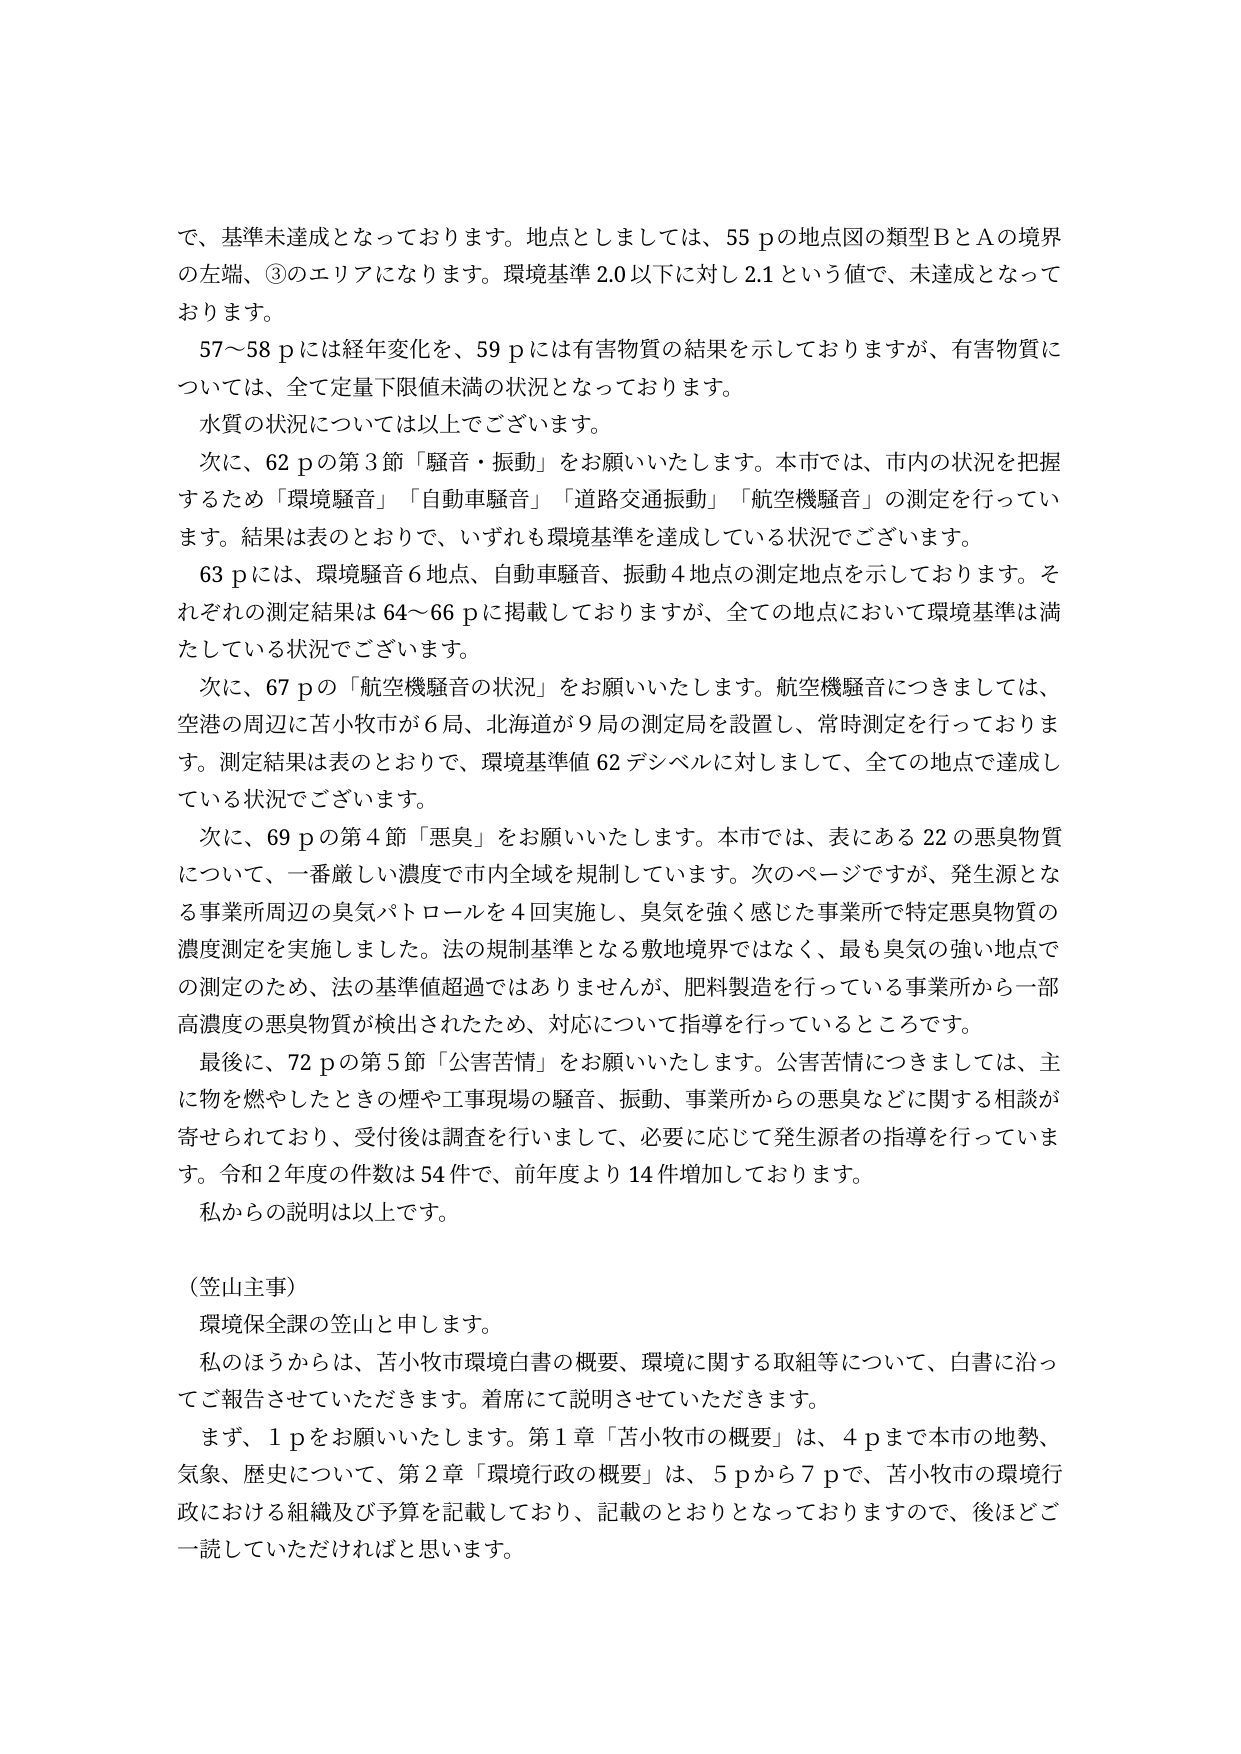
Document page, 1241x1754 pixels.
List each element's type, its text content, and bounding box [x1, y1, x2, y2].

text 次に、62ｐの第３節「騒音・振動」をお願いいたします。本市では、市内の状況を把握するため「環境騒音」「自動車騒音」「道路交通振動」「航空機騒音」の測定を行っています。結果は表のとおりで、いずれも環境基準を達成している状況でございます。 [177, 442, 1063, 554]
text まず、１ｐをお願いいたします。第１章「苫小牧市の概要」は、４ｐまで本市の地勢、気象、歴史について、第２章「環境行政の概要」は、５ｐから７ｐで、苫小牧市の環境行政における組織及び予算を記載しており、記載のとおりとなっておりますので、後ほどご一読していただければと思います。 [177, 1417, 1063, 1567]
text 次に、69ｐの第４節「悪臭」をお願いいたします。本市では、表にある22の悪臭物質について、一番厳しい濃度で市内全域を規制しています。次のページですが、発生源となる事業所周辺の臭気パトロールを４回実施し、臭気を強く感じた事業所で特定悪臭物質の濃度測定を実施しました。法の規制基準となる敷地境界ではなく、最も臭気の強い地点での測定のため、法の基準値超過ではありませんが、肥料製造を行っている事業所から一部高濃度の悪臭物質が検出されたため、対応について指導を行っているところです。 [177, 817, 1063, 1042]
text 57～58ｐには経年変化を、59ｐには有害物質の結果を示しておりますが、有害物質については、全て定量下限値未満の状況となっております。 [177, 329, 1063, 404]
text 水質の状況については以上でございます。 [177, 404, 1063, 442]
text 私のほうからは、苫小牧市環境白書の概要、環境に関する取組等について、白書に沿ってご報告させていただきます。着席にて説明させていただきます。 [177, 1342, 1063, 1417]
text 次に、67ｐの「航空機騒音の状況」をお願いいたします。航空機騒音につきましては、空港の周辺に苫小牧市が６局、北海道が９局の測定局を設置し、常時測定を行っております。測定結果は表のとおりで、環境基準値62デシベルに対しまして、全ての地点で達成している状況でございます。 [177, 667, 1063, 817]
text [177, 217, 1063, 329]
text 63ｐには、環境騒音６地点、自動車騒音、振動４地点の測定地点を示しております。それぞれの測定結果は64～66ｐに掲載しておりますが、全ての地点において環境基準は満たしている状況でございます。 [177, 554, 1063, 667]
text 最後に、72ｐの第５節「公害苦情」をお願いいたします。公害苦情につきましては、主に物を燃やしたときの煙や工事現場の騒音、振動、事業所からの悪臭などに関する相談が寄せられており、受付後は調査を行いまして、必要に応じて発生源者の指導を行っています。令和２年度の件数は54件で、前年度より14件増加しております。 [177, 1042, 1063, 1192]
text 私からの説明は以上です。 [177, 1192, 1063, 1229]
text （笠山主事） [177, 1267, 1063, 1304]
text 環境保全課の笠山と申します。 [177, 1304, 1063, 1342]
